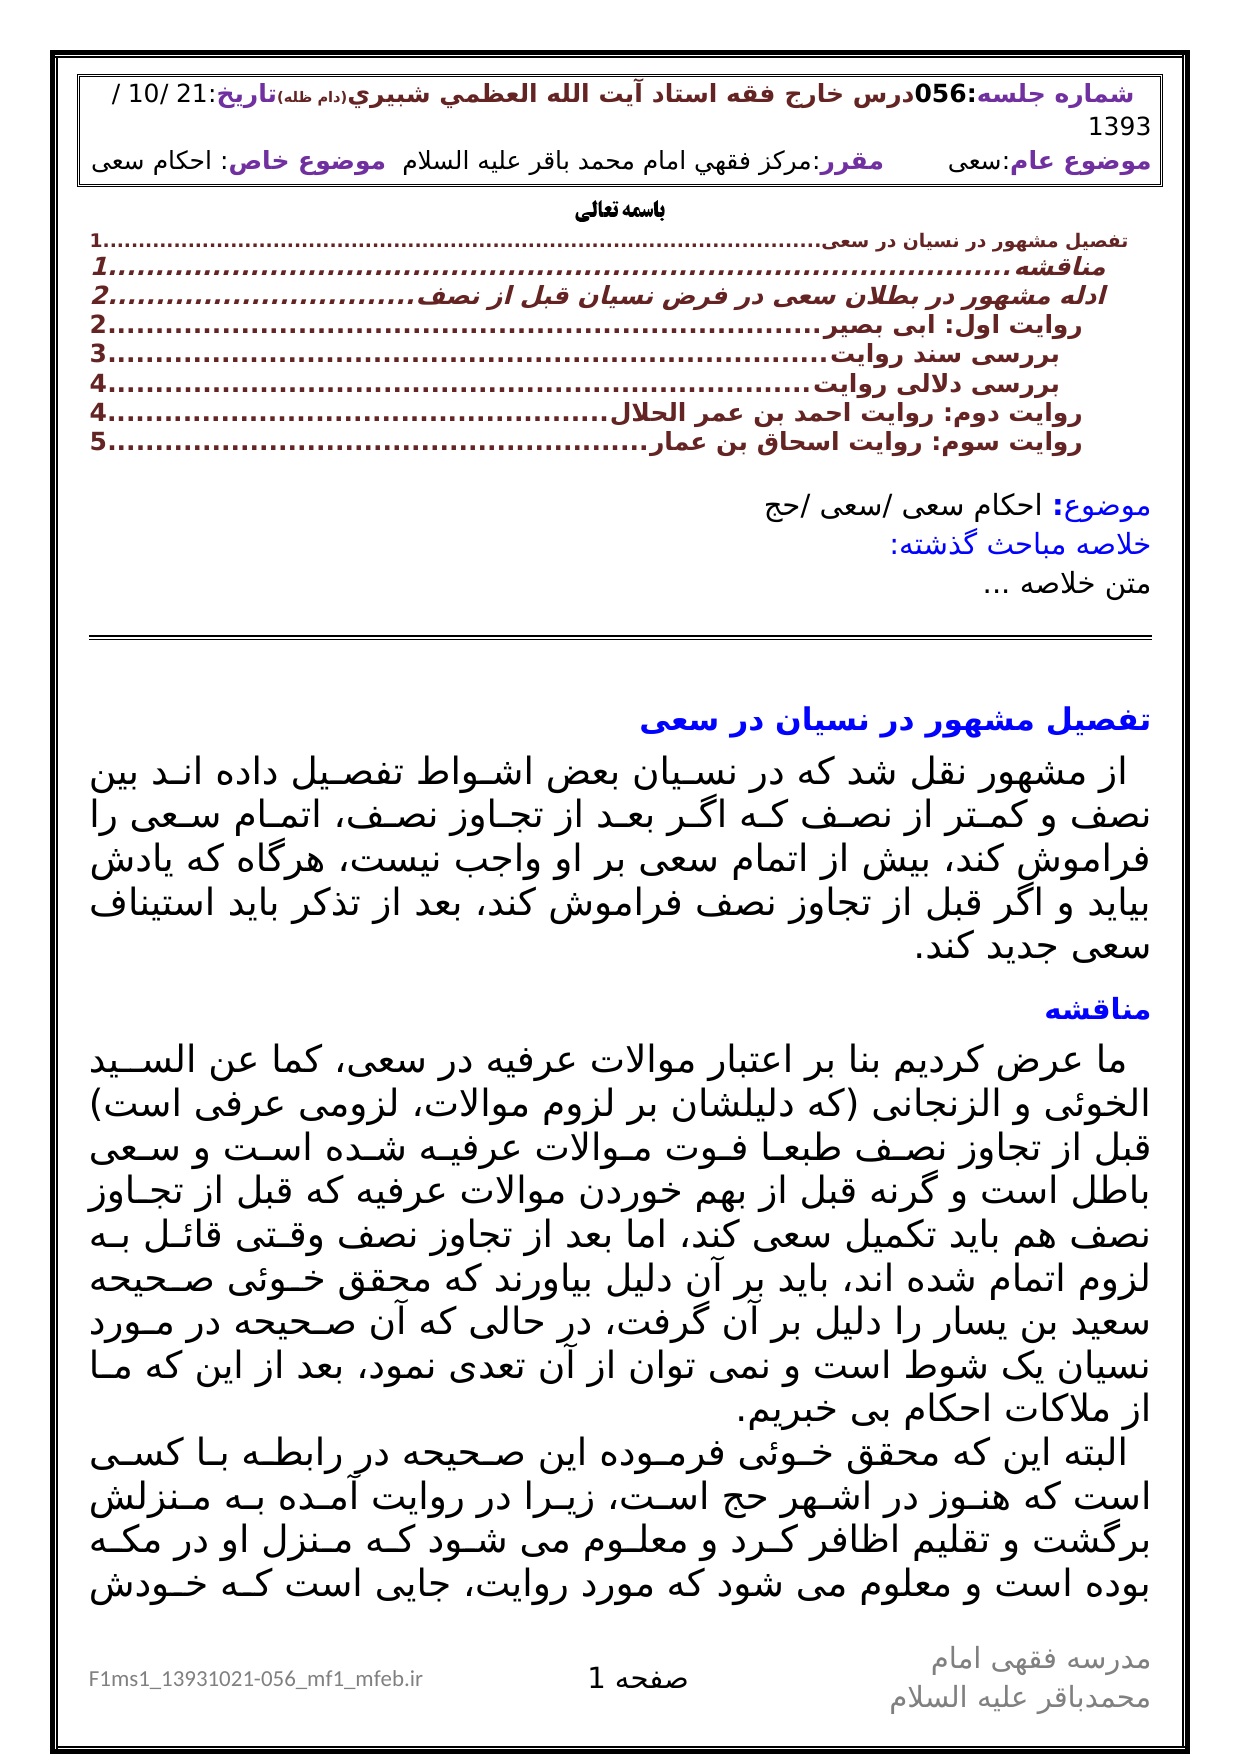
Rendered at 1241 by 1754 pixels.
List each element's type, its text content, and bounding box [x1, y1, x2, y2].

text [89, 1431, 1152, 1605]
text روایت سوم: روایت اسحاق بن عمار 5 [89, 427, 1083, 456]
text تفصیل مشهور در نسیان در سعی 1 [89, 230, 1128, 252]
text روایت دوم: روایت احمد بن عمر الحلال 4 [89, 398, 1083, 427]
text متن خلاصه ... [89, 566, 1152, 600]
picture [560, 190, 680, 231]
subtitle تفصیل مشهور در نسیان در سعی [89, 701, 1152, 738]
text ادله مشهور در بطلان سعی در فرض نسیان قبل از نصف 2 [89, 281, 1106, 310]
text بررسی دلالی روایت 4 [89, 369, 1060, 398]
text خلاصه مباحث گذشته: [89, 527, 1152, 561]
text روایت اول: ابی بصیر 2 [89, 310, 1083, 339]
subtitle مناقشه [89, 993, 1152, 1027]
text بررسی سند روایت 3 [89, 339, 1060, 369]
text مناقشه 1 [89, 252, 1106, 281]
text ما عرض کردیم بنا بر اعتبار موالات عرفیه در سعی، کما عن السید الخوئی و الزنجانی (که دلیلشان بر لزوم موالات، لزومی عرفی است) قبل از تجاوز نصف طبعا فوت موالات عرفیه شده است و سعی باطل است و گرنه قبل از بهم خوردن موالات عرفیه که قبل از تجاوز نصف هم باید تکمیل سعی کند، اما بعد از تجاوز نصف وقتی قائل به لزوم اتمام شده اند، باید بر آن دلیل بیاورند که محقق خوئی صحیحه سعید بن یسار را دلیل بر آن گرفت، در حالی که آن صحیحه در مورد نسیان یک شوط است و نمی توان از آن تعدی نمود، بعد از این که ما از ملاکات احکام بی خبریم. [89, 1038, 1152, 1431]
text از مشهور نقل شد که در نسیان بعض اشواط تفصیل داده اند بین نصف و کمتر از نصف که اگر بعد از تجاوز نصف، اتمام سعی را فراموش کند، بیش از اتمام سعی بر او واجب نیست، هرگاه که یادش بیاید و اگر قبل از تجاوز نصف فراموش کند، بعد از تذکر باید استیناف سعی جدید کند. [89, 749, 1152, 968]
text موضوع: احکام سعی /سعی /حج [89, 488, 1152, 522]
